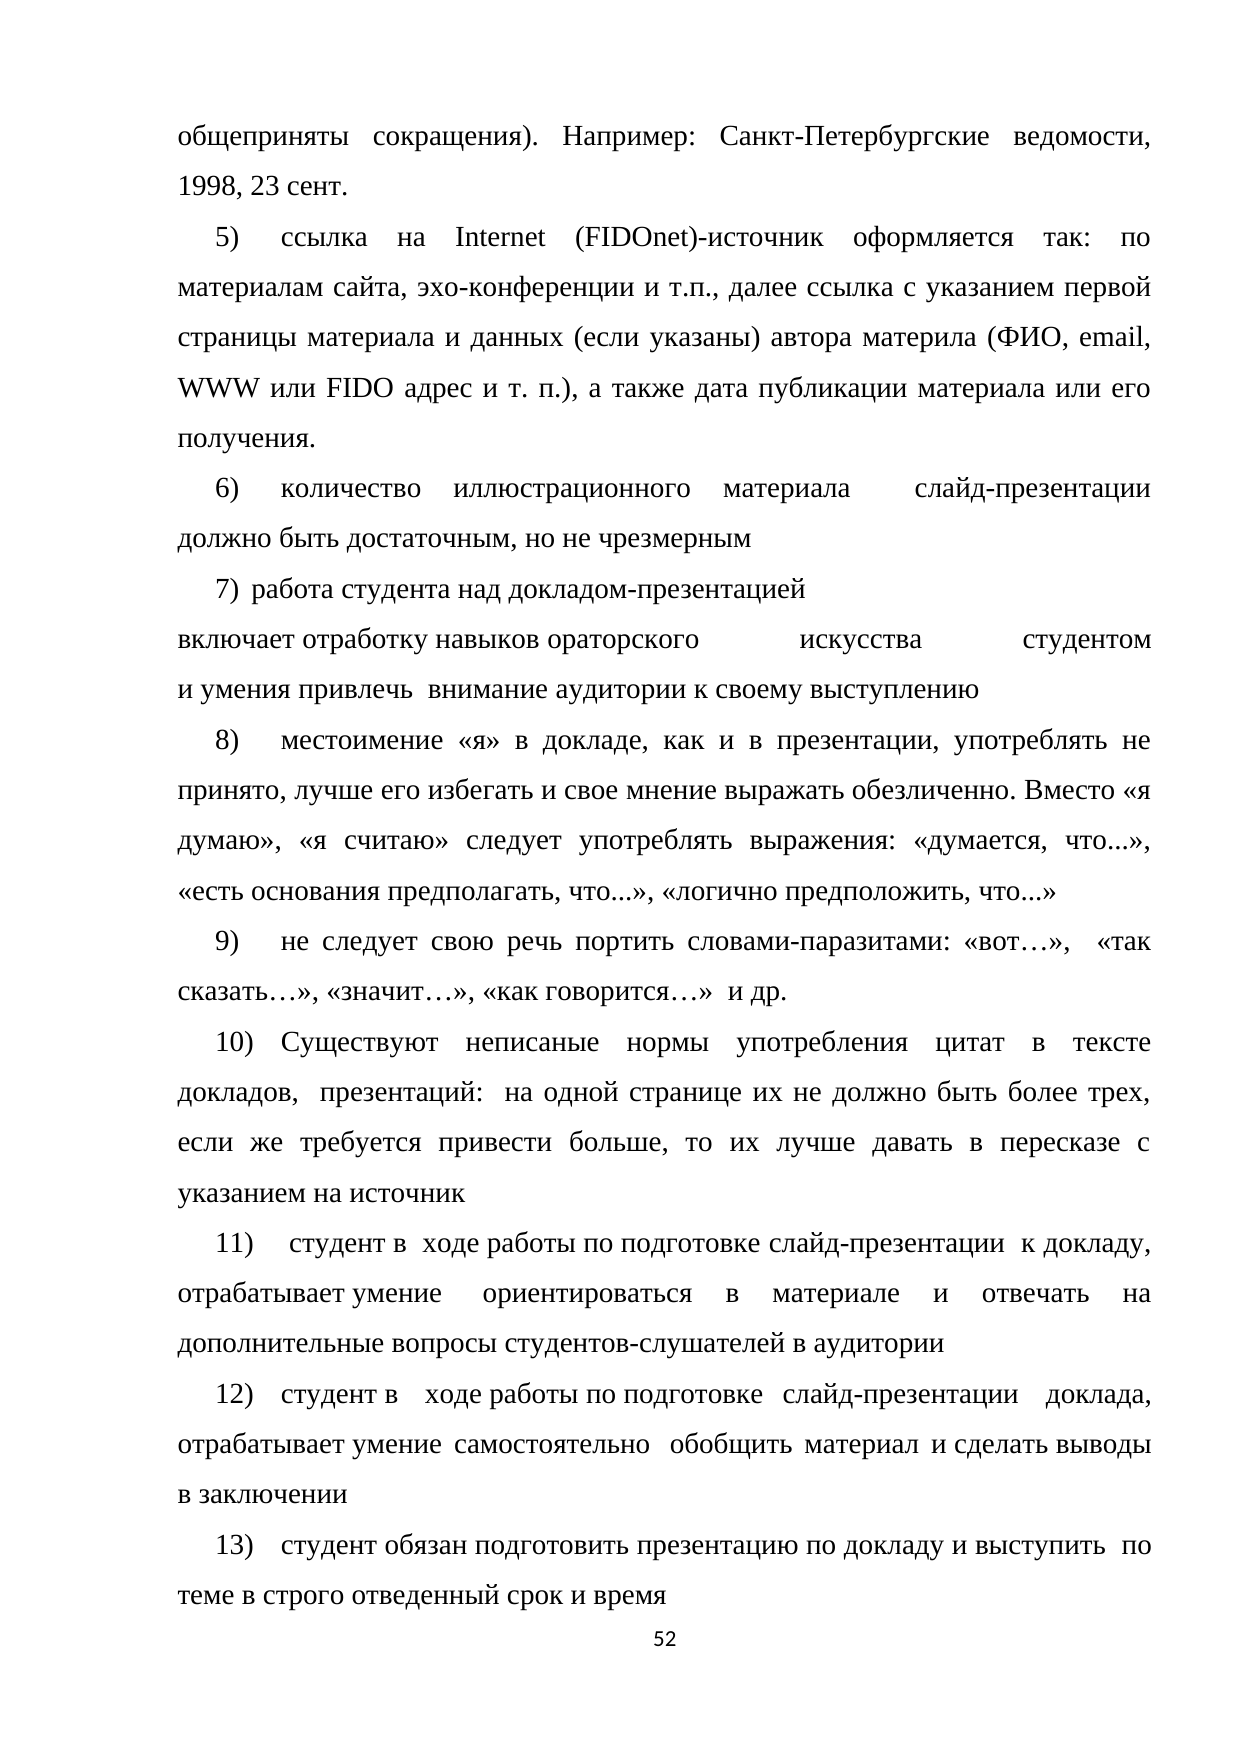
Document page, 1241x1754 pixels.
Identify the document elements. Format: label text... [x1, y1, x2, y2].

list работа студента над докладом-презентацией включает отработку навыков ораторского искусства студентом и умения привлечь внимание аудитории к своему выступлению [177, 571, 1152, 705]
list количество иллюстрационного материала слайд-презентации должно быть достаточным, но не чрезмерным [177, 470, 1152, 554]
list Существуют неписаные нормы употребления цитат в тексте докладов, презентаций: на одной странице их не должно быть более трех, если же требуется привести больше, то их лучше давать в пересказе с указанием на источник [177, 1024, 1152, 1208]
list студент в ходе работы по подготовке слайд-презентации к докладу, отрабатывает умение ориентироваться в материале и отвечать на дополнительные вопросы студентов-слушателей в аудитории [177, 1225, 1152, 1359]
list местоимение «я» в докладе, как и в презентации, употреблять не принято, лучше его избегать и свое мнение выражать обезличенно. Вместо «я думаю», «я считаю» следует употреблять выражения: «думается, что...», «есть основания предполагать, что...», «логично предположить, что...» [177, 722, 1152, 906]
list не следует свою речь портить словами-паразитами: «вот…», «так сказать…», «значит…», «как говорится…» и др. [177, 923, 1152, 1007]
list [177, 118, 1152, 202]
list студент в ходе работы по подготовке слайд-презентации доклада, отрабатывает умение самостоятельно обобщить материал и сделать выводы в заключении [177, 1376, 1152, 1510]
list ссылка на Internet (FIDOnet)-источник оформляется так: по материалам сайта, эхо-конференции и т.п., далее ссылка с указанием первой страницы материала и данных (если указаны) автора материла (ФИО, email, WWW или FIDO адрес и т. п.), а также дата публикации материала или его получения. [177, 219, 1152, 453]
list студент обязан подготовить презентацию по докладу и выступить по теме в строго отведенный срок и время [177, 1527, 1152, 1611]
